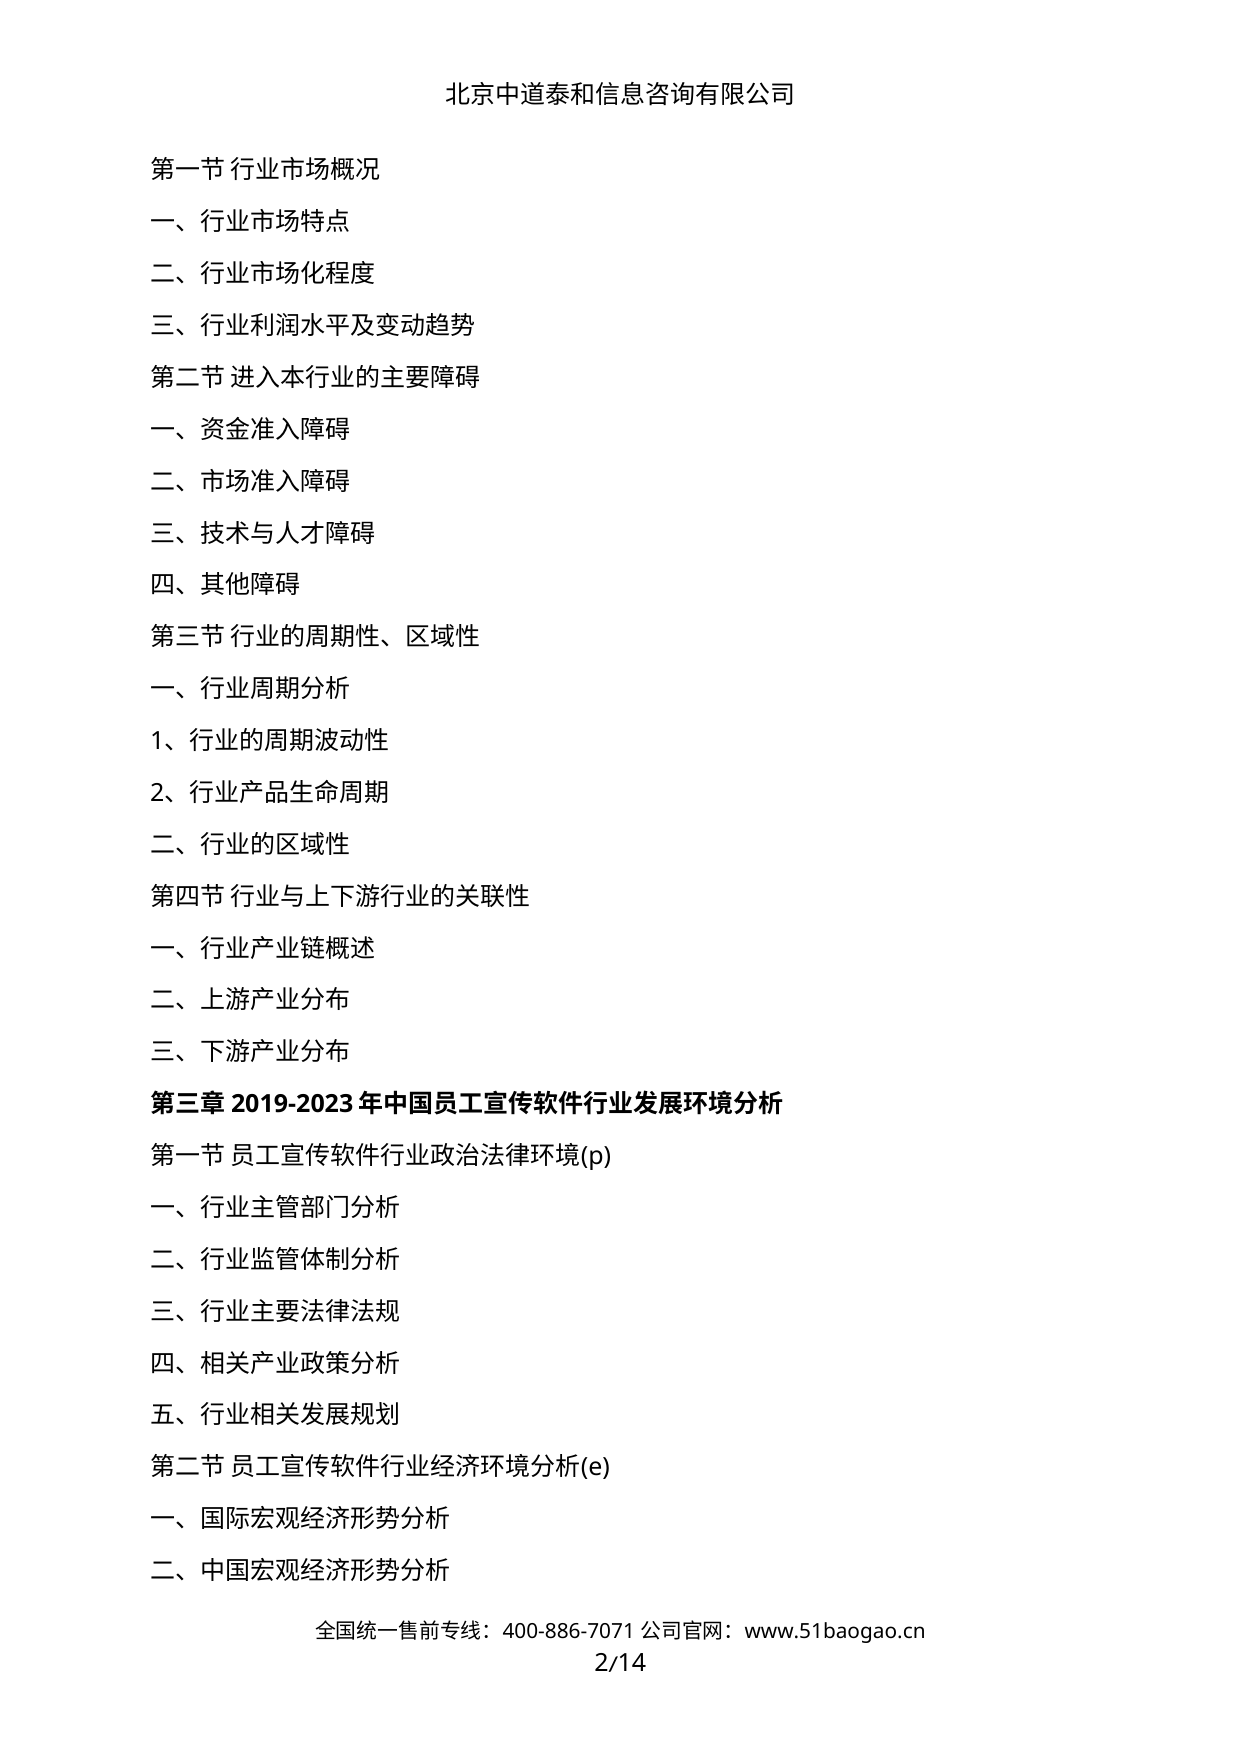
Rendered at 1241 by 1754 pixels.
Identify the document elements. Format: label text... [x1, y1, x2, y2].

text 三、技术与人才障碍 [150, 513, 1090, 549]
text 第一节 行业市场概况 [150, 150, 1090, 186]
text 第三节 行业的周期性、区域性 [150, 617, 1090, 653]
text 1、行业的周期波动性 [150, 721, 1090, 757]
text 2、行业产品生命周期 [150, 772, 1090, 809]
text 四、其他障碍 [150, 565, 1090, 601]
text 一、行业产业链概述 [150, 928, 1090, 964]
text 四、相关产业政策分析 [150, 1343, 1090, 1379]
text 第一节 员工宣传软件行业政治法律环境(p) [150, 1136, 1090, 1172]
text 二、中国宏观经济形势分析 [150, 1551, 1090, 1587]
text 一、国际宏观经济形势分析 [150, 1499, 1090, 1535]
text 二、行业市场化程度 [150, 254, 1090, 290]
text 一、行业市场特点 [150, 202, 1090, 238]
text 三、行业主要法律法规 [150, 1291, 1090, 1327]
text 三、行业利润水平及变动趋势 [150, 306, 1090, 342]
text 一、资金准入障碍 [150, 409, 1090, 446]
text 二、上游产业分布 [150, 980, 1090, 1016]
text 第三章 2019-2023年中国员工宣传软件行业发展环境分析 [150, 1084, 1090, 1120]
text 二、市场准入障碍 [150, 461, 1090, 497]
text 五、行业相关发展规划 [150, 1395, 1090, 1431]
text 二、行业监管体制分析 [150, 1239, 1090, 1276]
text 三、下游产业分布 [150, 1032, 1090, 1068]
text 一、行业主管部门分析 [150, 1187, 1090, 1224]
text 第四节 行业与上下游行业的关联性 [150, 876, 1090, 912]
text 一、行业周期分析 [150, 669, 1090, 705]
text 第二节 员工宣传软件行业经济环境分析(e) [150, 1447, 1090, 1483]
text 二、行业的区域性 [150, 824, 1090, 861]
text 第二节 进入本行业的主要障碍 [150, 357, 1090, 394]
